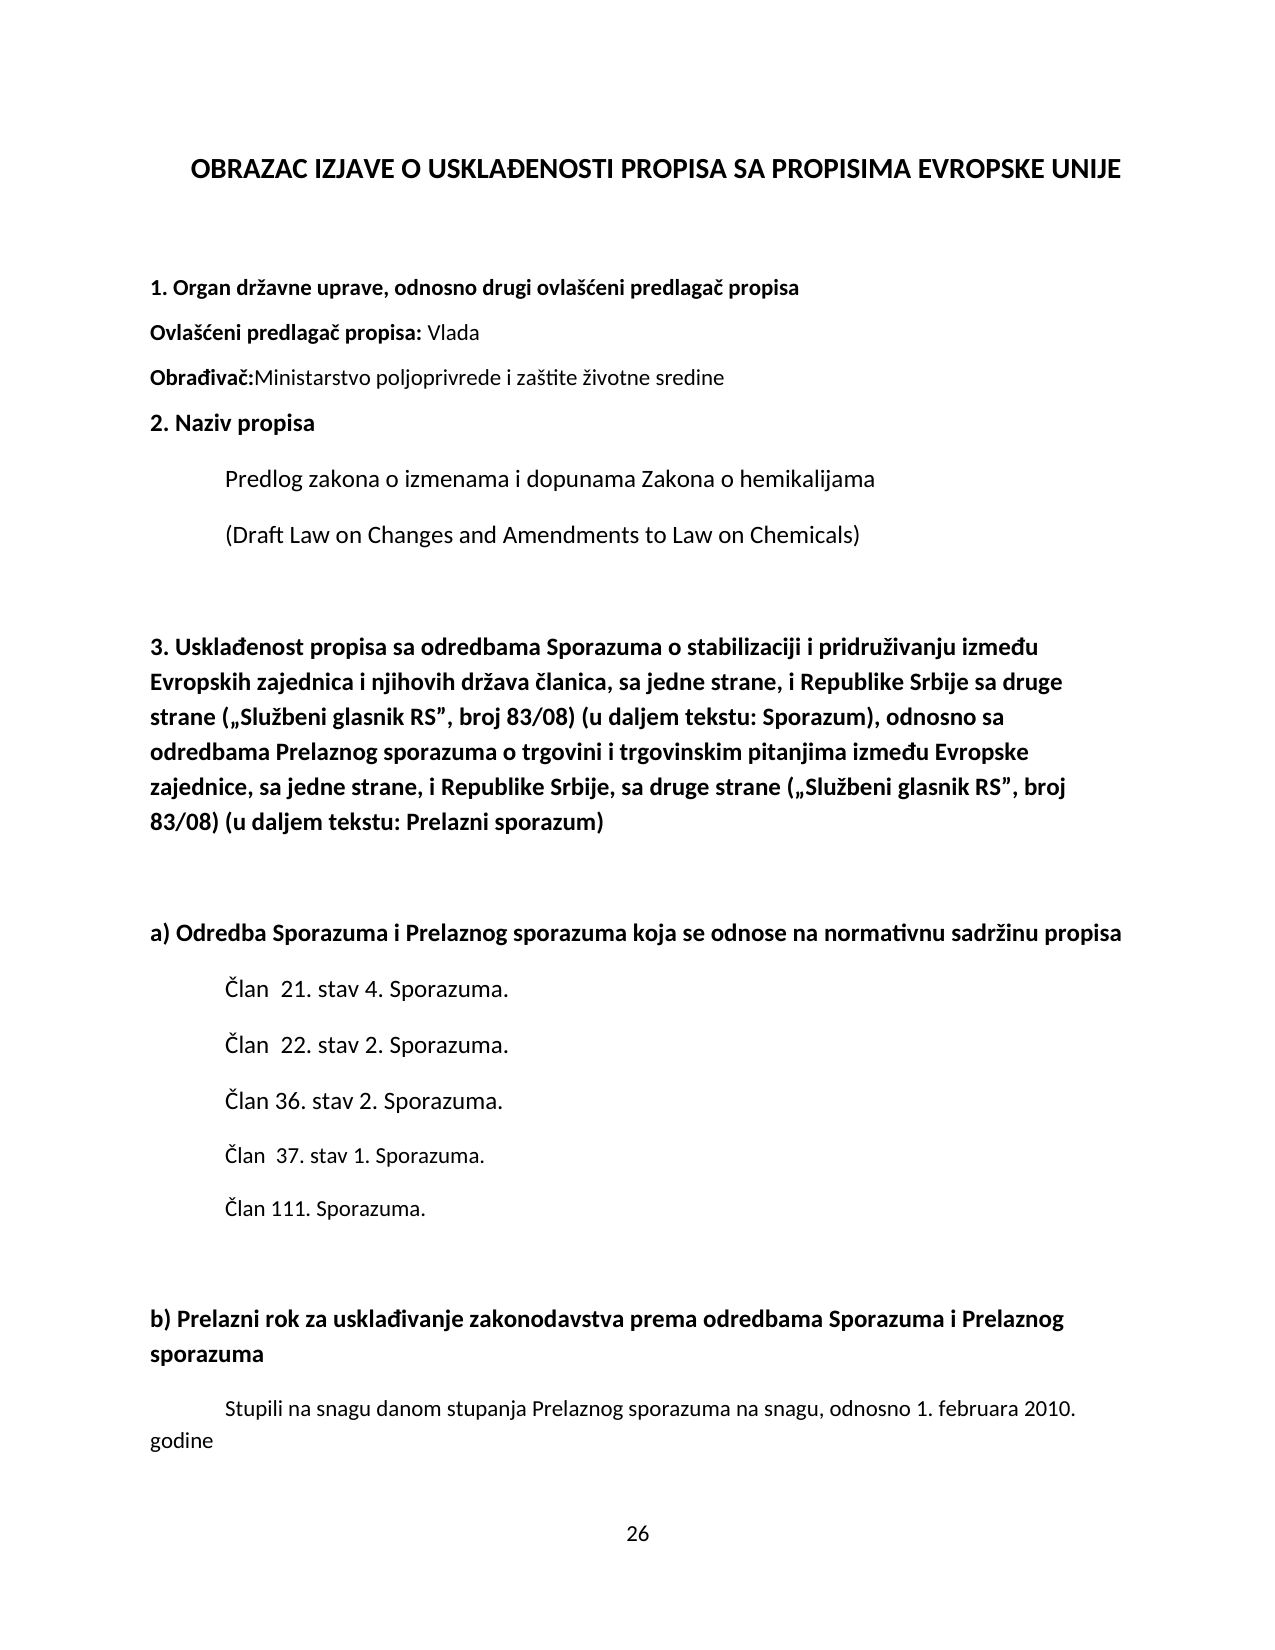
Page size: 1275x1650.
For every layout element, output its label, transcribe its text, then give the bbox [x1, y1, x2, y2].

text Član 21. stav 4. Sporazuma. [150, 973, 1125, 1004]
text b) Prelazni rok za usklađivanje zakonodavstva prema odredbama Sporazuma i Prelaznog sporazuma [150, 1303, 1125, 1368]
text Obrađivač:Ministarstvo poljoprivrede i zaštite životne sredine [150, 363, 1125, 391]
text a) Odredba Sporazuma i Prelaznog sporazuma koja se odnose na normativnu sadržinu propisa [150, 918, 1125, 948]
text Ovlašćeni predlagač propisa: Vlada [150, 318, 1125, 346]
text 3. Usklađenost propisa sa odredbama Sporazuma o stabilizaciji i pridruživanju između Evropskih zajednica i njihovih država članica, sa jedne strane, i Republike Srbije sa druge strane („Službeni glasnik RS”, broj 83/08) (u daljem tekstu: Sporazum), odnosno sa odredbama Prelaznog sporazuma o trgovini i trgovinskim pitanjima između Evropske zajednice, sa jedne strane, i Republike Srbije, sa druge strane („Službeni glasnik RS”, broj 83/08) (u daljem tekstu: Prelazni sporazum) [150, 631, 1125, 836]
text Član 22. stav 2. Sporazuma. [150, 1029, 1125, 1060]
text Član 37. stav 1. Sporazuma. [150, 1141, 1125, 1169]
text (Draft Law on Changes and Amendments to Law on Chemicals) [150, 519, 1125, 550]
text Član 36. stav 2. Sporazuma. [150, 1085, 1125, 1116]
text 1. Organ državne uprave, odnosno drugi ovlašćeni predlagač propisa [150, 273, 1125, 302]
text 2. Naziv propisa [150, 408, 1125, 438]
text Stupili na snagu danom stupanja Prelaznog sporazuma na snagu, odnosno 1. februara 2010. godine [150, 1394, 1125, 1454]
text Predlog zakona o izmenama i dopunama Zakona o hemikalijama [150, 463, 1125, 494]
text Član 111. Sporazuma. [150, 1194, 1125, 1222]
text OBRAZAC IZJAVE O USKLAĐENOSTI PROPISA SA PROPISIMA EVROPSKE UNIJE [187, 150, 1125, 186]
